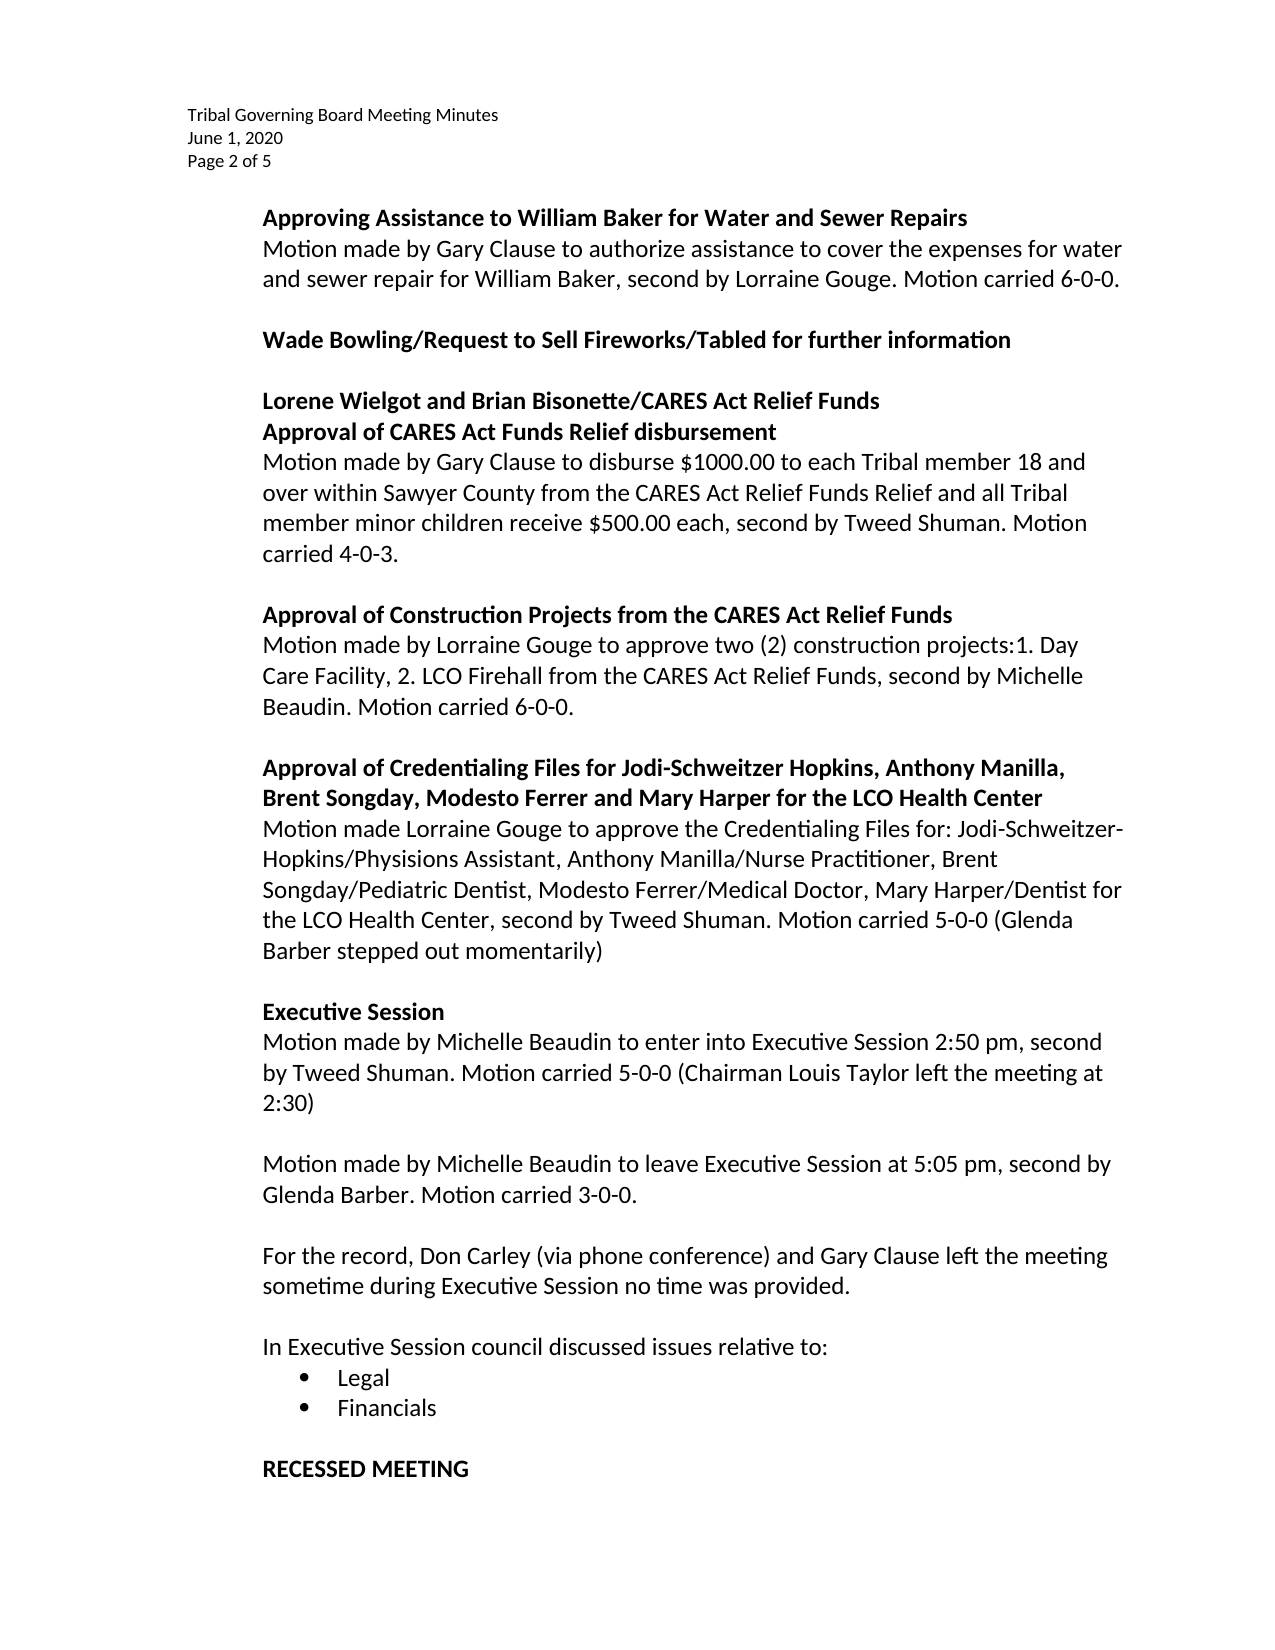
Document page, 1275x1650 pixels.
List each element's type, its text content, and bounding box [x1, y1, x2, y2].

text Motion made by Lorraine Gouge to approve two (2) construction projects:1. Day Care Facility, 2. LCO Firehall from the CARES Act Relief Funds, second by Michelle Beaudin. Motion carried 6-0-0. [262, 629, 1125, 721]
text Approval of Construction Projects from the CARES Act Relief Funds [150, 599, 1125, 629]
text Approval of Credentialing Files for Jodi-Schweitzer Hopkins, Anthony Manilla, Brent Songday, Modesto Ferrer and Mary Harper for the LCO Health Center [262, 752, 1125, 813]
text Page 2 of 5 [150, 149, 1125, 172]
text Approval of CARES Act Funds Relief disbursement [150, 416, 1125, 446]
text RECESSED MEETING [262, 1454, 1125, 1484]
text Executive Session [262, 996, 1125, 1026]
text June 1, 2020 [150, 126, 1125, 149]
text Motion made by Michelle Beaudin to leave Executive Session at 5:05 pm, second by Glenda Barber. Motion carried 3-0-0. [262, 1148, 1125, 1209]
text Lorene Wielgot and Brian Bisonette/CARES Act Relief Funds [150, 385, 1125, 416]
text Motion made by Gary Clause to disburse $1000.00 to each Tribal member 18 and over within Sawyer County from the CARES Act Relief Funds Relief and all Tribal member minor children receive $500.00 each, second by Tweed Shuman. Motion carried 4-0-3. [262, 446, 1125, 568]
text Motion made Lorraine Gouge to approve the Credentialing Files for: Jodi-Schweitzer-Hopkins/Physisions Assistant, Anthony Manilla/Nurse Practitioner, Brent Songday/Pediatric Dentist, Modesto Ferrer/Medical Doctor, Mary Harper/Dentist for the LCO Health Center, second by Tweed Shuman. Motion carried 5-0-0 (Glenda Barber stepped out momentarily) [262, 813, 1125, 965]
text Tribal Governing Board Meeting Minutes [150, 103, 1125, 126]
list Financials [300, 1393, 1125, 1423]
text Motion made by Michelle Beaudin to enter into Executive Session 2:50 pm, second by Tweed Shuman. Motion carried 5-0-0 (Chairman Louis Taylor left the meeting at 2:30) [262, 1026, 1125, 1118]
text Wade Bowling/Request to Sell Fireworks/Tabled for further information [150, 324, 1125, 355]
list Legal [300, 1362, 1125, 1393]
text In Executive Session council discussed issues relative to: [262, 1332, 1125, 1362]
text Approving Assistance to William Baker for Water and Sewer Repairs [150, 202, 1125, 233]
text Motion made by Gary Clause to authorize assistance to cover the expenses for water and sewer repair for William Baker, second by Lorraine Gouge. Motion carried 6-0-0. [262, 233, 1125, 294]
text For the record, Don Carley (via phone conference) and Gary Clause left the meeting sometime during Executive Session no time was provided. [262, 1240, 1125, 1301]
